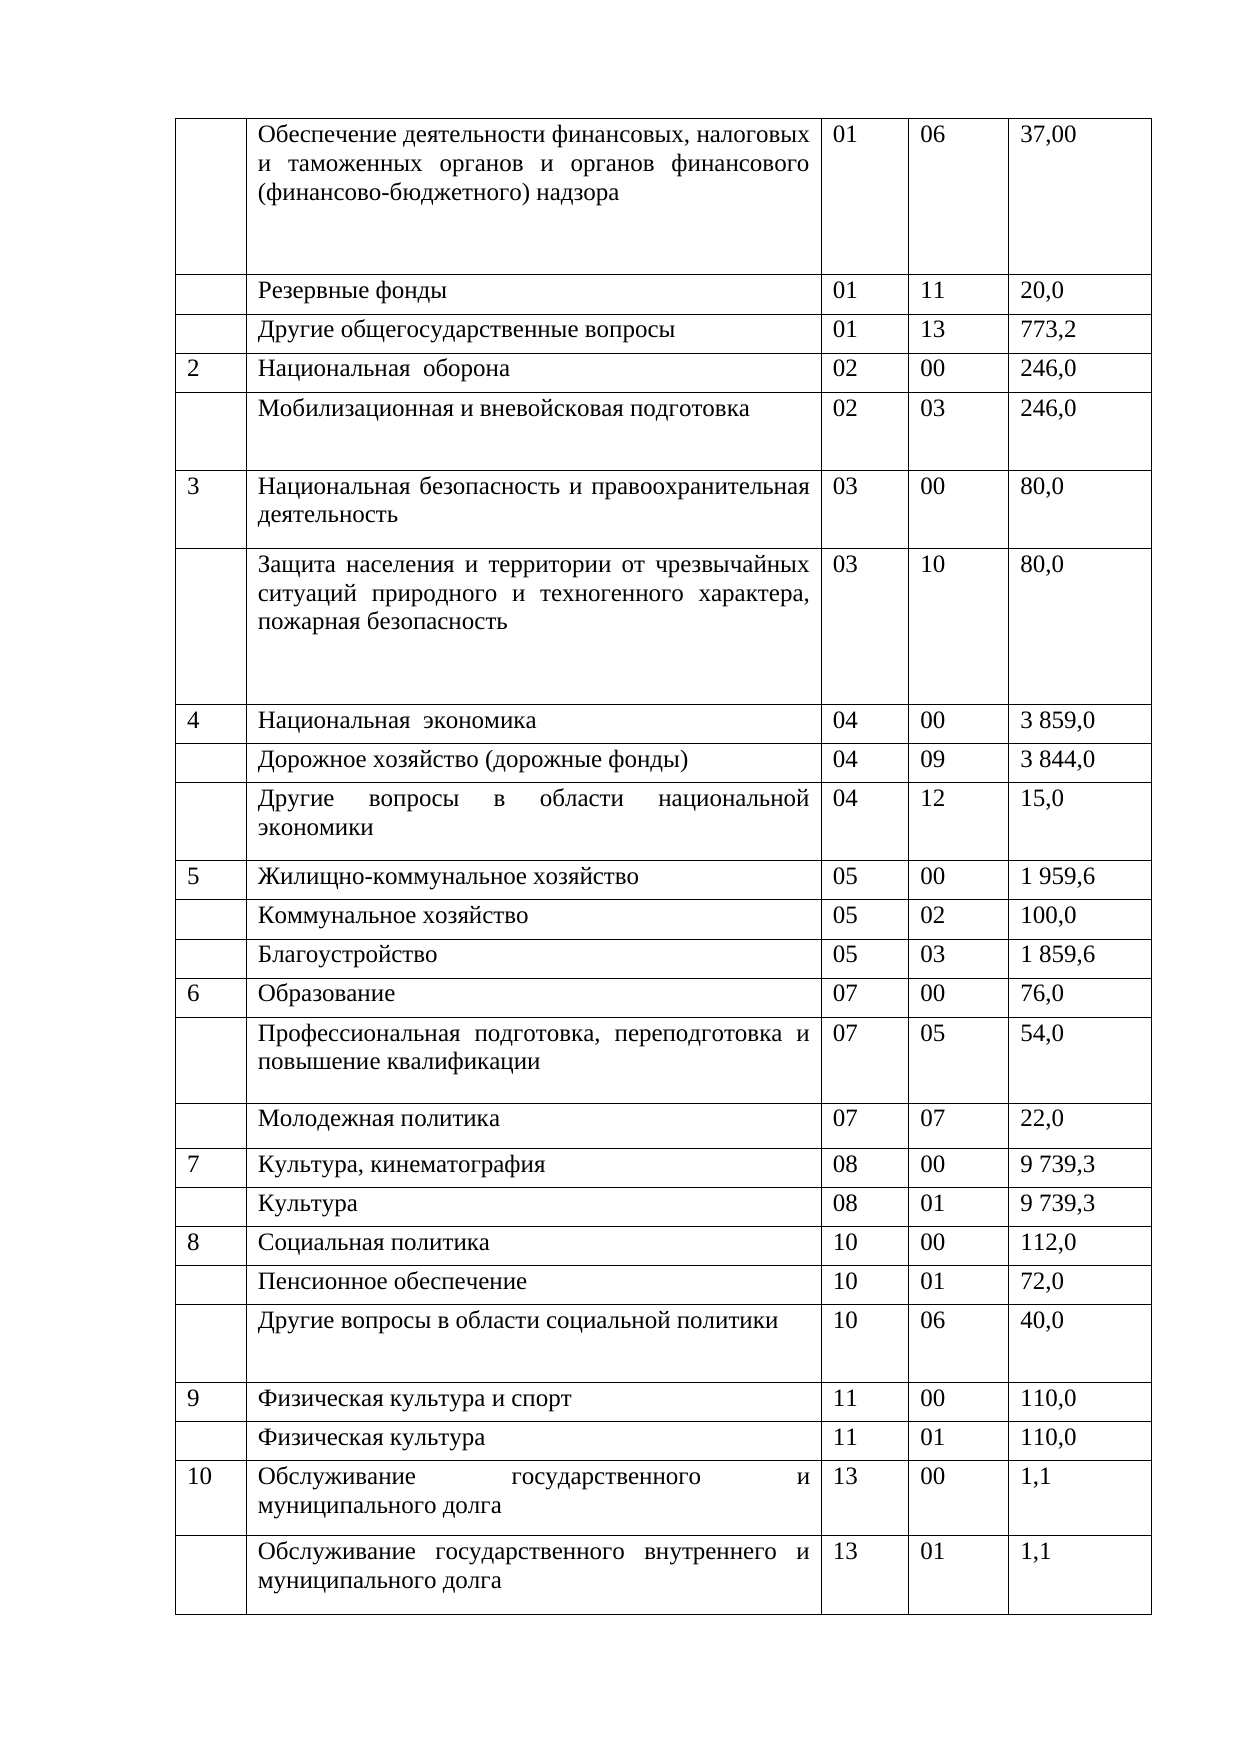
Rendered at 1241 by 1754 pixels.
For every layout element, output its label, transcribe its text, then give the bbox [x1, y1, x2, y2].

table_cell 1 959,6 [1009, 861, 1151, 899]
table_cell 06 [909, 1305, 1008, 1382]
table_cell [176, 1422, 246, 1460]
table_cell 10 [822, 1266, 908, 1304]
table_cell 01 [909, 1536, 1008, 1613]
table_cell 2 [176, 354, 246, 392]
table_cell 02 [822, 354, 908, 392]
table_cell Дорожное хозяйство (дорожные фонды) [247, 744, 821, 782]
table_cell 3 844,0 [1009, 744, 1151, 782]
table_cell 03 [909, 393, 1008, 470]
table_cell Мобилизационная и вневойсковая подготовка [247, 393, 821, 470]
table_cell [176, 1104, 246, 1148]
table_cell 00 [909, 861, 1008, 899]
table_cell 10 [176, 1461, 246, 1535]
table_cell 9 739,3 [1009, 1149, 1151, 1187]
table_cell Жилищно-коммунальное хозяйство [247, 861, 821, 899]
table_cell 05 [909, 1018, 1008, 1102]
table_cell 11 [822, 1422, 908, 1460]
table_cell Обслуживание государственного и муниципального долга [247, 1461, 821, 1535]
table_cell Национальная оборона [247, 354, 821, 392]
table_cell 246,0 [1009, 354, 1151, 392]
table_cell [176, 900, 246, 938]
table_cell 04 [822, 744, 908, 782]
table_cell 54,0 [1009, 1018, 1151, 1102]
table_cell 07 [822, 1018, 908, 1102]
table_cell Резервные фонды [247, 275, 821, 313]
table_cell 1,1 [1009, 1461, 1151, 1535]
table_cell Другие вопросы в области социальной политики [247, 1305, 821, 1382]
table_cell 246,0 [1009, 393, 1151, 470]
table_cell [176, 1536, 246, 1613]
table_cell 11 [822, 1383, 908, 1421]
table_cell 05 [822, 861, 908, 899]
table_cell [176, 549, 246, 704]
table_cell [176, 1188, 246, 1226]
table_cell 06 [909, 119, 1008, 274]
table_cell 08 [822, 1188, 908, 1226]
table_cell 01 [822, 119, 908, 274]
table_cell Национальная безопасность и правоохранительная деятельность [247, 471, 821, 548]
table_cell 00 [909, 979, 1008, 1017]
table_cell 5 [176, 861, 246, 899]
table_cell 9 739,3 [1009, 1188, 1151, 1226]
table_cell Профессиональная подготовка, переподготовка и повышение квалификации [247, 1018, 821, 1102]
table_cell 00 [909, 354, 1008, 392]
table_cell 12 [909, 783, 1008, 860]
table_cell 08 [822, 1149, 908, 1187]
table_cell Обслуживание государственного внутреннего и муниципального долга [247, 1536, 821, 1613]
table_cell [176, 1305, 246, 1382]
table_cell Другие вопросы в области национальной экономики [247, 783, 821, 860]
table_cell 09 [909, 744, 1008, 782]
table_cell Обеспечение деятельности финансовых, налоговых и таможенных органов и органов финансового (финансово-бюджетного) надзора [247, 119, 821, 274]
table_cell 76,0 [1009, 979, 1151, 1017]
table_cell [176, 275, 246, 313]
table_cell 1 859,6 [1009, 940, 1151, 977]
table_cell 00 [909, 705, 1008, 743]
table_cell 37,00 [1009, 119, 1151, 274]
table_cell 100,0 [1009, 900, 1151, 938]
table_cell 15,0 [1009, 783, 1151, 860]
table_cell Благоустройство [247, 940, 821, 977]
table_cell Защита населения и территории от чрезвычайных ситуаций природного и техногенного характера, пожарная безопасность [247, 549, 821, 704]
table_cell Пенсионное обеспечение [247, 1266, 821, 1304]
table_cell Молодежная политика [247, 1104, 821, 1148]
table_cell 40,0 [1009, 1305, 1151, 1382]
table_cell 9 [176, 1383, 246, 1421]
table_cell Культура, кинематография [247, 1149, 821, 1187]
table_cell 7 [176, 1149, 246, 1187]
table_cell 00 [909, 1149, 1008, 1187]
table_cell [176, 1266, 246, 1304]
table_cell 02 [909, 900, 1008, 938]
table_cell 03 [822, 471, 908, 548]
table_cell [176, 1018, 246, 1102]
table_cell 13 [822, 1536, 908, 1613]
table_cell 01 [909, 1266, 1008, 1304]
table_cell Национальная экономика [247, 705, 821, 743]
table_cell 22,0 [1009, 1104, 1151, 1148]
table_cell 10 [822, 1305, 908, 1382]
table_cell 01 [909, 1188, 1008, 1226]
table_cell Физическая культура и спорт [247, 1383, 821, 1421]
table_cell [176, 940, 246, 977]
table_cell 4 [176, 705, 246, 743]
table_cell [176, 744, 246, 782]
table_cell 03 [909, 940, 1008, 977]
table_cell 1,1 [1009, 1536, 1151, 1613]
table_cell 01 [822, 315, 908, 352]
table_cell 112,0 [1009, 1227, 1151, 1265]
table_cell 20,0 [1009, 275, 1151, 313]
table_cell 00 [909, 471, 1008, 548]
table_cell 04 [822, 783, 908, 860]
table_cell [176, 315, 246, 352]
table_cell 03 [822, 549, 908, 704]
table_cell 11 [909, 275, 1008, 313]
table_cell 05 [822, 940, 908, 977]
table_cell 01 [909, 1422, 1008, 1460]
table_cell Коммунальное хозяйство [247, 900, 821, 938]
table_cell 00 [909, 1227, 1008, 1265]
table_cell 00 [909, 1461, 1008, 1535]
table_cell Другие общегосударственные вопросы [247, 315, 821, 352]
table_cell 773,2 [1009, 315, 1151, 352]
table_cell 80,0 [1009, 471, 1151, 548]
table_cell 00 [909, 1383, 1008, 1421]
table_cell [176, 119, 246, 274]
table_cell 110,0 [1009, 1383, 1151, 1421]
table_cell Культура [247, 1188, 821, 1226]
table_cell 13 [822, 1461, 908, 1535]
table_cell [176, 783, 246, 860]
table_cell 10 [822, 1227, 908, 1265]
table_cell 07 [909, 1104, 1008, 1148]
table_cell 01 [822, 275, 908, 313]
table_cell 13 [909, 315, 1008, 352]
table_cell 72,0 [1009, 1266, 1151, 1304]
table_cell 3 859,0 [1009, 705, 1151, 743]
table_cell 110,0 [1009, 1422, 1151, 1460]
table_cell Социальная политика [247, 1227, 821, 1265]
table_cell Образование [247, 979, 821, 1017]
table_cell [176, 393, 246, 470]
table_cell 10 [909, 549, 1008, 704]
table_cell 02 [822, 393, 908, 470]
table_cell 6 [176, 979, 246, 1017]
table_cell 80,0 [1009, 549, 1151, 704]
table_cell 3 [176, 471, 246, 548]
table_cell 04 [822, 705, 908, 743]
table_cell 07 [822, 979, 908, 1017]
table_cell Физическая культура [247, 1422, 821, 1460]
table_cell 8 [176, 1227, 246, 1265]
table_cell 05 [822, 900, 908, 938]
table_cell 07 [822, 1104, 908, 1148]
